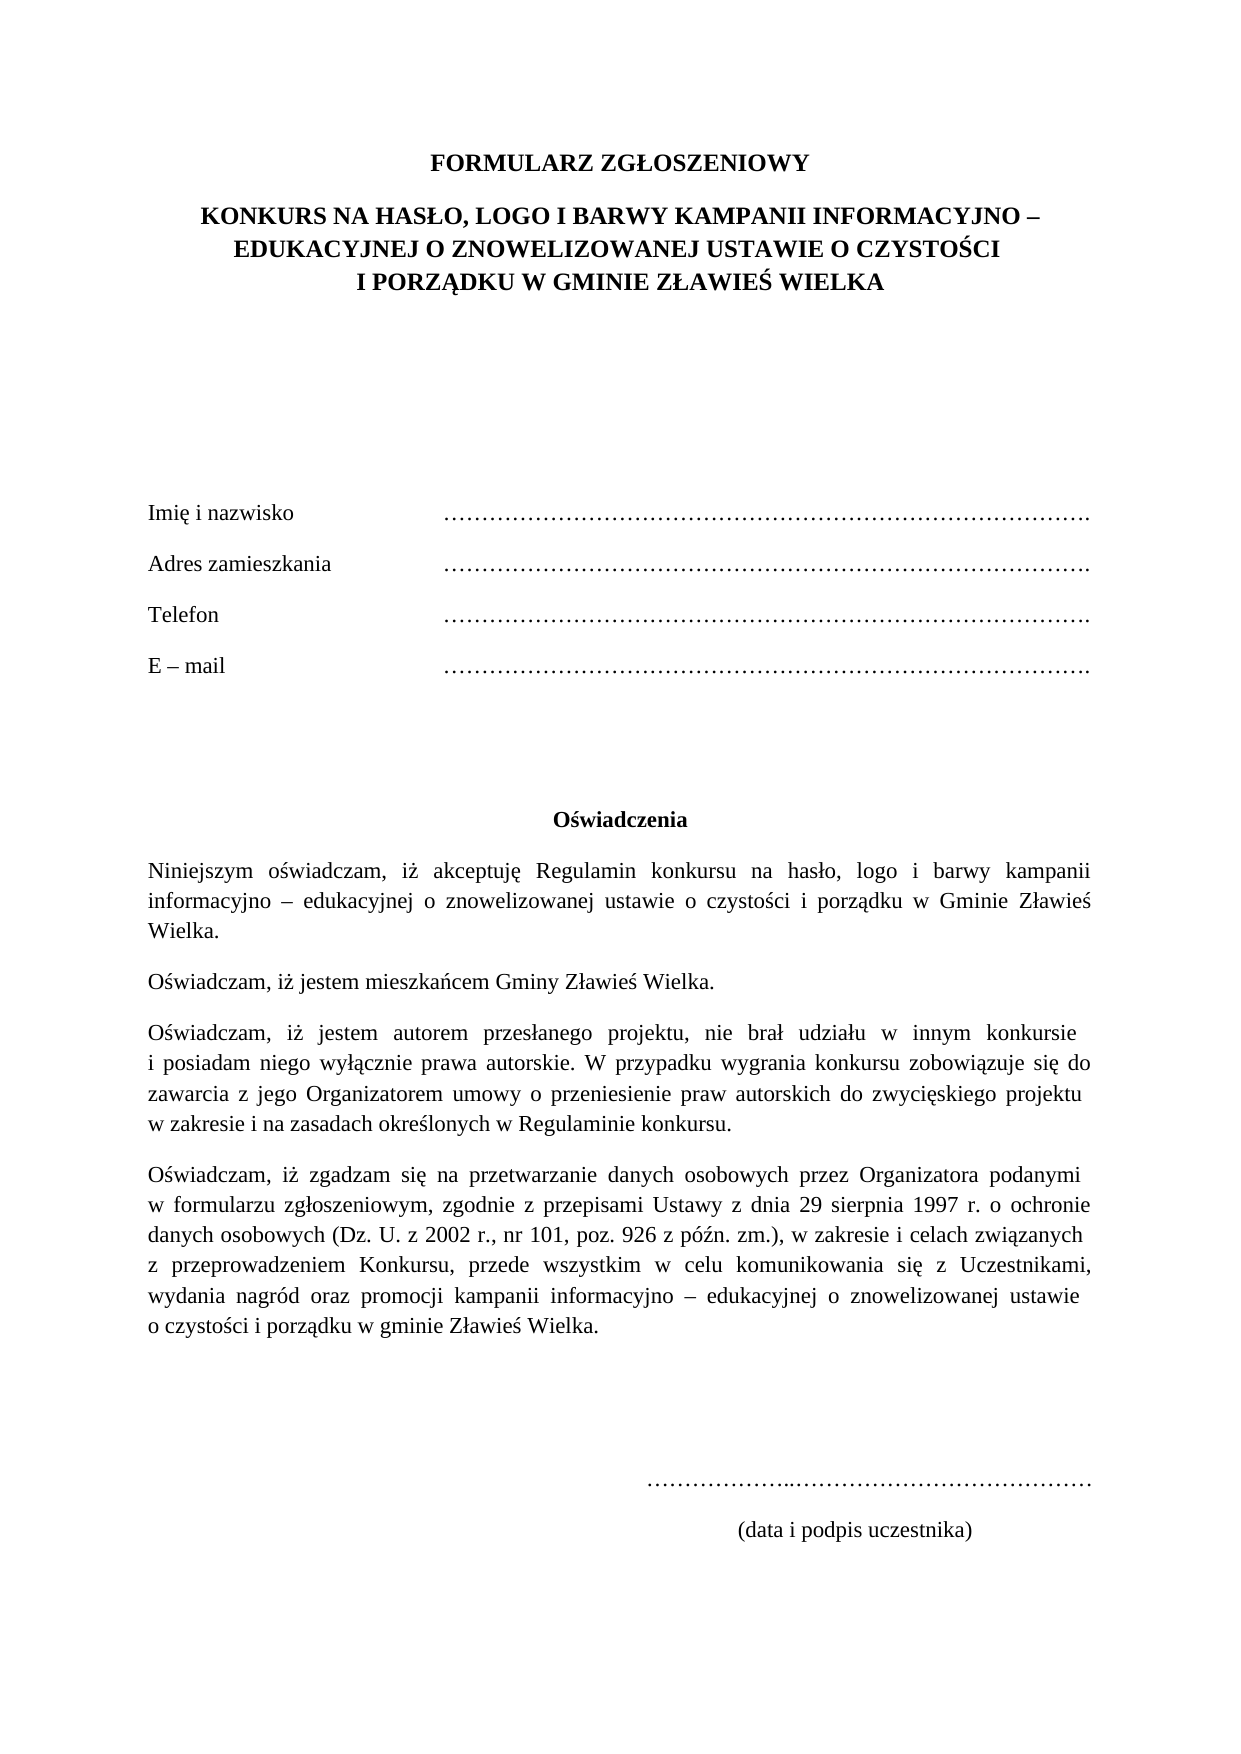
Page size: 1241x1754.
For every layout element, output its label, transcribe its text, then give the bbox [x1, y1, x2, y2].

text Oświadczam, iż jestem mieszkańcem Gminy Zławieś Wielka. [148, 968, 1093, 994]
text KONKURS NA HASŁO, LOGO I BARWY KAMPANII INFORMACYJNO – EDUKACYJNEJ O ZNOWELIZOWANEJ USTAWIE O CZYSTOŚCI I PORZĄDKU W GMINIE ZŁAWIEŚ WIELKA [148, 201, 1093, 296]
text Telefon …………………………………………………………………………. [148, 602, 1093, 628]
text ………………..………………………………… [148, 1465, 1093, 1491]
text Niniejszym oświadczam, iż akceptuję Regulamin konkursu na hasło, logo i barwy kampanii informacyjno – edukacyjnej o znowelizowanej ustawie o czystości i porządku w Gminie Zławieś Wielka. [148, 857, 1093, 943]
text Oświadczam, iż zgadzam się na przetwarzanie danych osobowych przez Organizatora podanymi w formularzu zgłoszeniowym, zgodnie z przepisami Ustawy z dnia 29 sierpnia 1997 r. o ochronie danych osobowych (Dz. U. z 2002 r., nr 101, poz. 926 z późn. zm.), w zakresie i celach związanych z przeprowadzeniem Konkursu, przede wszystkim w celu komunikowania się z Uczestnikami, wydania nagród oraz promocji kampanii informacyjno – edukacyjnej o znowelizowanej ustawie o czystości i porządku w gminie Zławieś Wielka. [148, 1161, 1093, 1338]
text Imię i nazwisko …………………………………………………………………………. [148, 499, 1093, 526]
text Oświadczenia [148, 806, 1093, 832]
text Oświadczam, iż jestem autorem przesłanego projektu, nie brał udziału w innym konkursie i posiadam niego wyłącznie prawa autorskie. W przypadku wygrania konkursu zobowiązuje się do zawarcia z jego Organizatorem umowy o przeniesienie praw autorskich do zwycięskiego projektu w zakresie i na zasadach określonych w Regulaminie konkursu. [148, 1019, 1093, 1136]
text Adres zamieszkania …………………………………………………………………………. [148, 551, 1093, 577]
text (data i podpis uczestnika) [738, 1516, 1093, 1542]
text E – mail …………………………………………………………………………. [148, 653, 1093, 679]
text FORMULARZ ZGŁOSZENIOWY [148, 148, 1093, 176]
